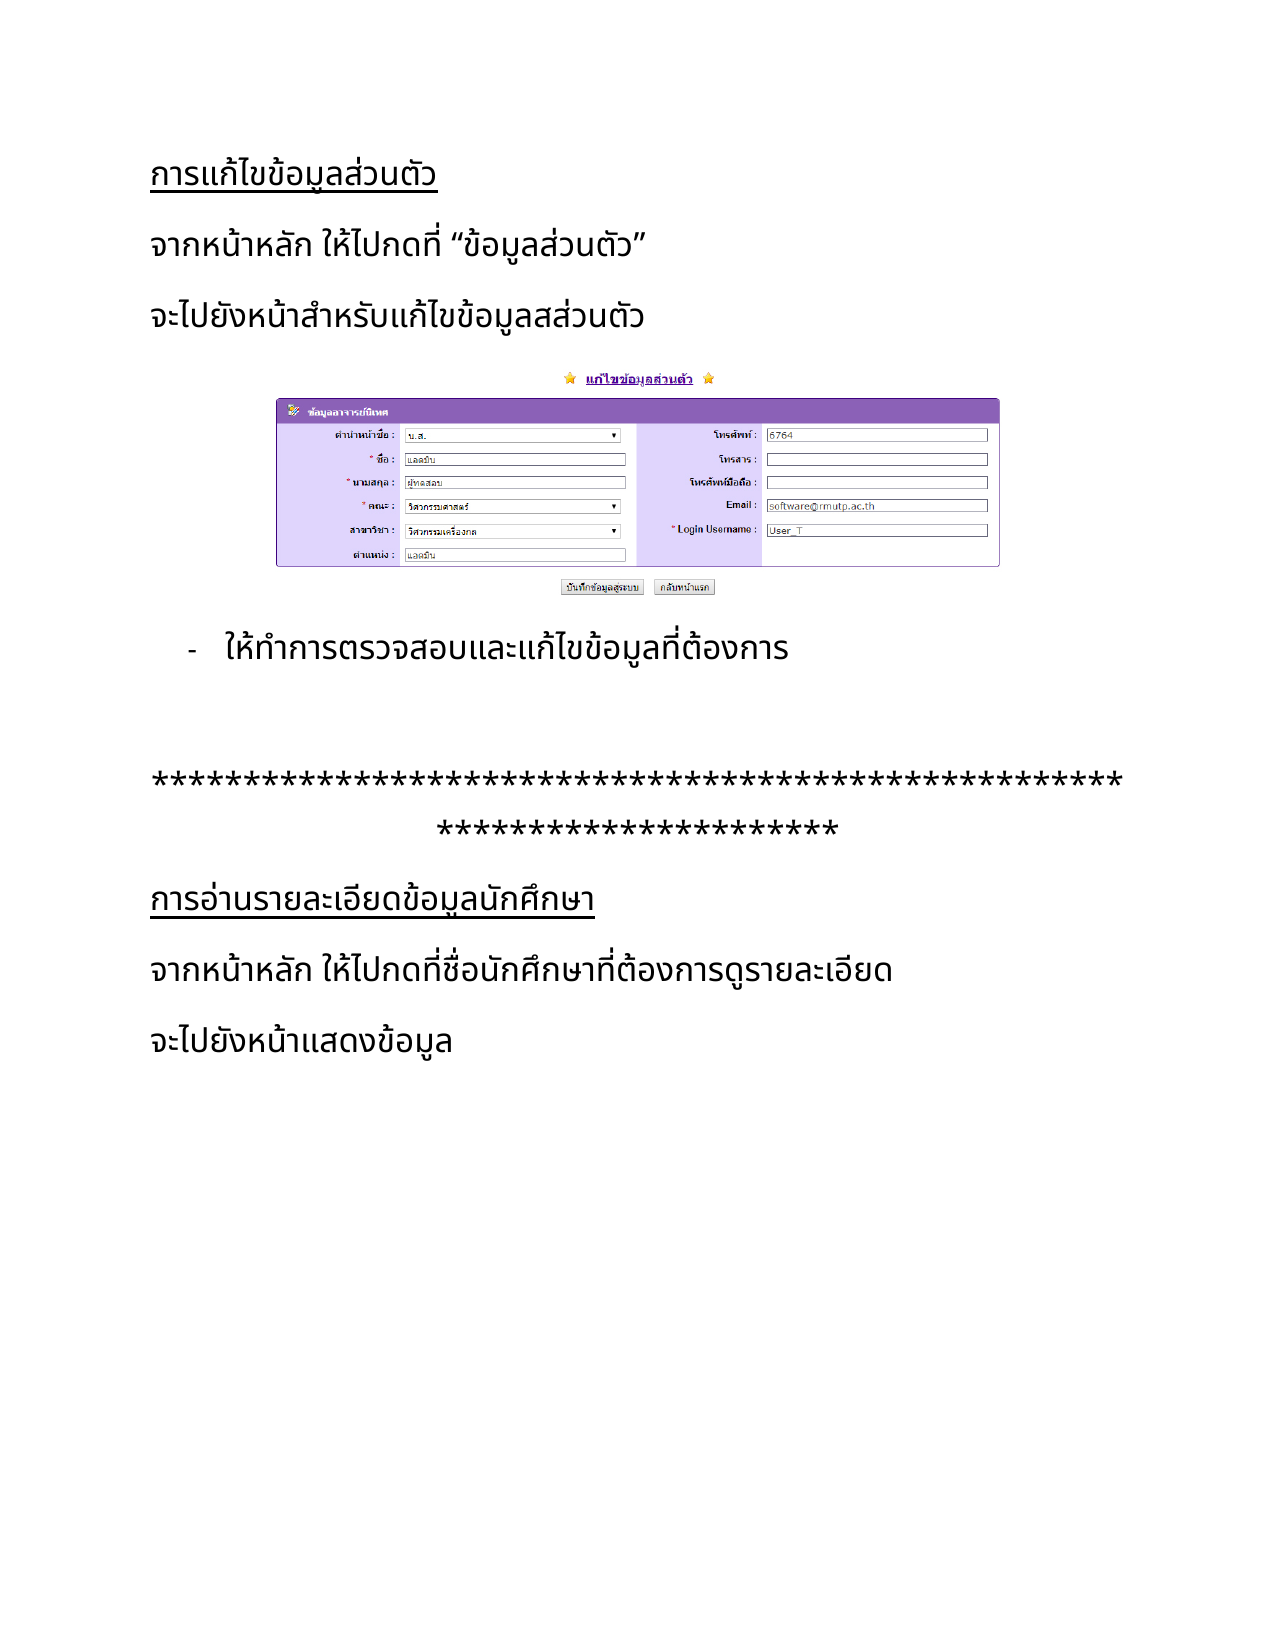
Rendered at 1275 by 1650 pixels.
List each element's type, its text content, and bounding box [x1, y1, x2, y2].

text จากหน้าหลัก ให้ไปกดที่ชื่อนักศึกษาที่ต้องการดูรายละเอียด [150, 946, 1125, 997]
text จะไปยังหน้าแสดงข้อมูล [150, 1017, 1125, 1068]
picture [263, 363, 1012, 606]
text การอ่านรายละเอียดข้อมูลนักศึกษา [150, 875, 1125, 926]
text *************************************************************************** [150, 761, 1125, 855]
text จากหน้าหลัก ให้ไปกดที่ “ข้อมูลส่วนตัว” [150, 221, 1125, 271]
text จะไปยังหน้าสำหรับแก้ไขข้อมูลสส่วนตัว [150, 292, 1125, 342]
text การแก้ไขข้อมูลส่วนตัว [150, 150, 1125, 200]
list ให้ทำการตรวจสอบและแก้ไขข้อมูลที่ต้องการ [187, 624, 1125, 674]
